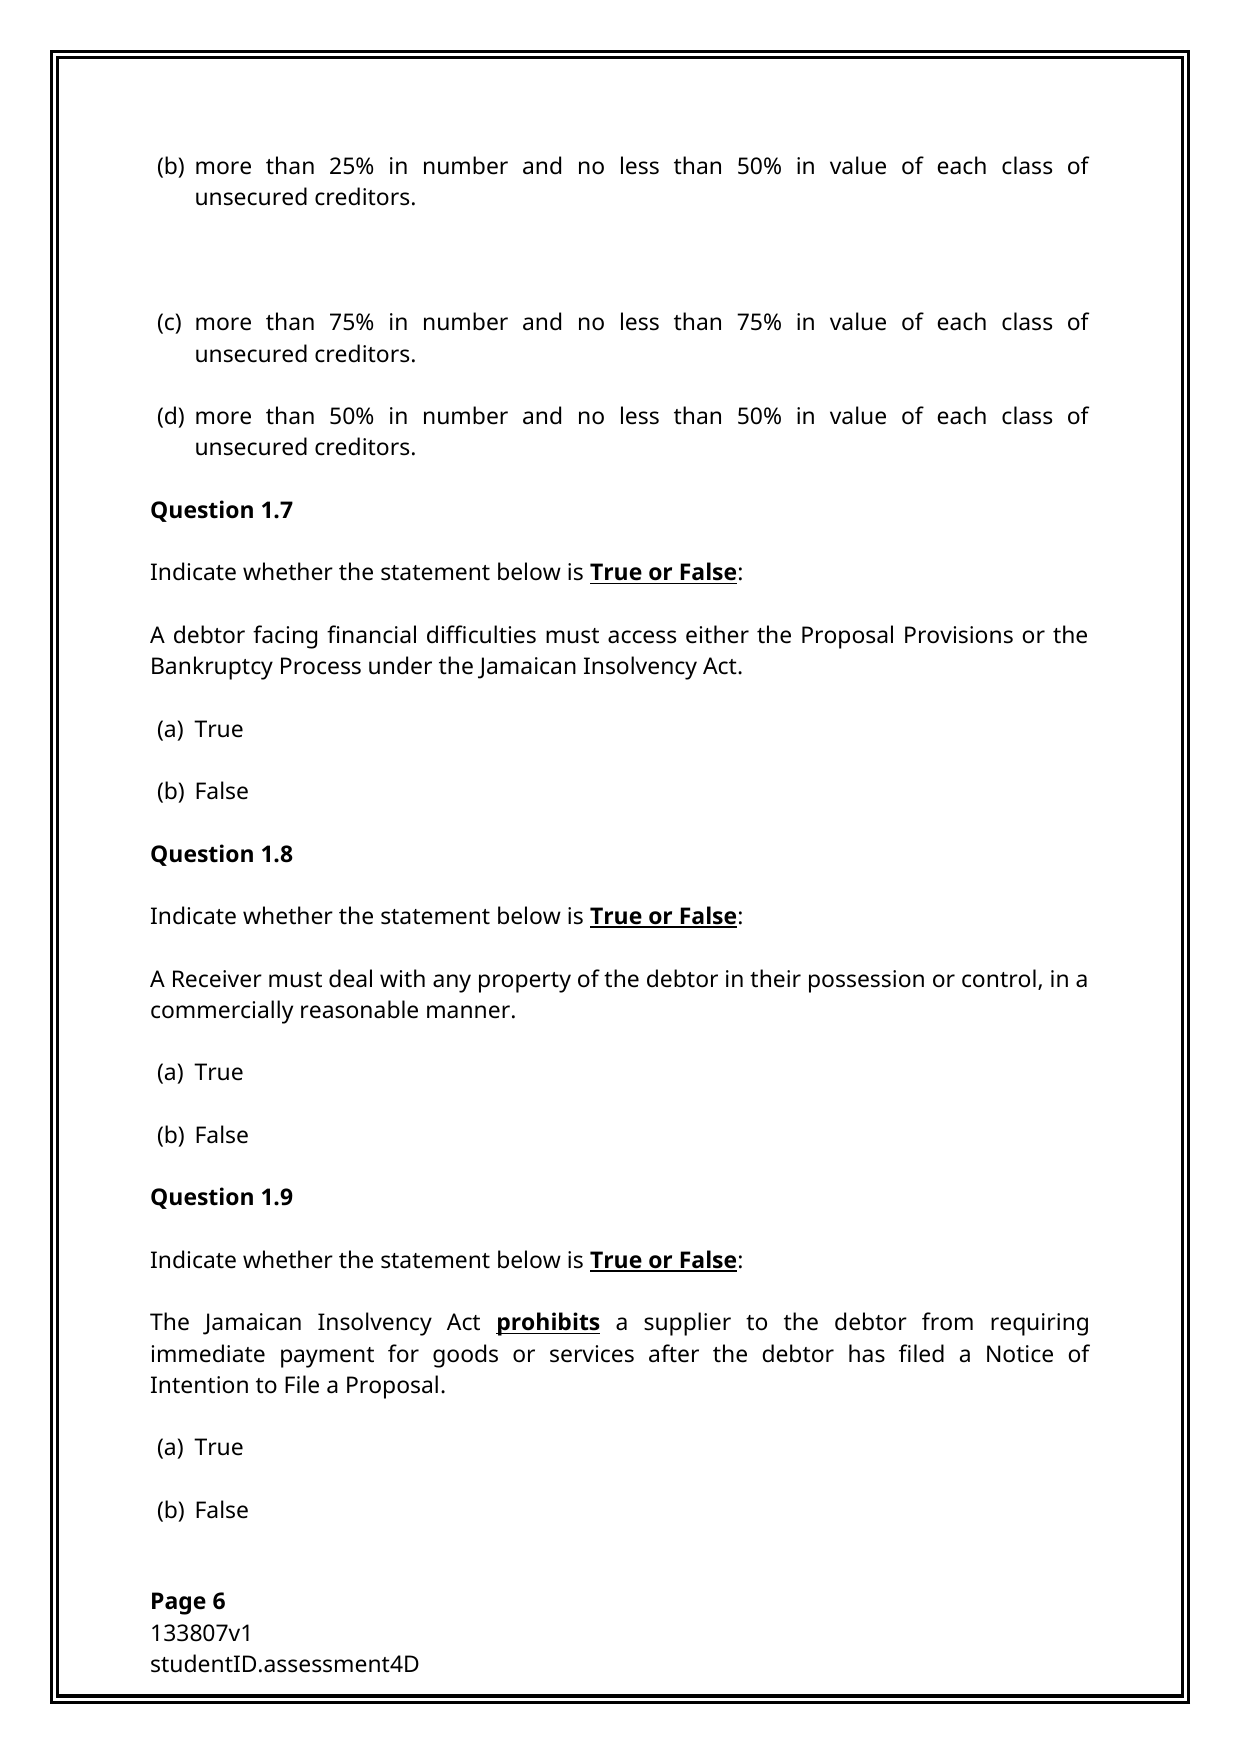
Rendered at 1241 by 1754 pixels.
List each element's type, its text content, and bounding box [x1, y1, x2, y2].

text Indicate whether the statement below is True or False: [150, 900, 1090, 931]
list True [157, 1431, 1090, 1462]
text A debtor facing financial difficulties must access either the Proposal Provisions or the Bankruptcy Process under the Jamaican Insolvency Act. [150, 619, 1090, 681]
list False [157, 775, 1090, 806]
text Question 1.9 [150, 1181, 1090, 1212]
text Indicate whether the statement below is True or False: [150, 556, 1090, 587]
text Question 1.7 [150, 494, 1090, 525]
list more than 75% in number and no less than 75% in value of each class of unsecured creditors. [157, 306, 1090, 369]
list True [157, 712, 1090, 744]
list more than 25% in number and no less than 50% in value of each class of unsecured creditors. [157, 150, 1090, 212]
list True [157, 1056, 1090, 1087]
text A Receiver must deal with any property of the debtor in their possession or control, in a commercially reasonable manner. [150, 962, 1090, 1025]
list False [157, 1119, 1090, 1150]
list more than 50% in number and no less than 50% in value of each class of unsecured creditors. [157, 400, 1090, 462]
text The Jamaican Insolvency Act prohibits a supplier to the debtor from requiring immediate payment for goods or services after the debtor has filed a Notice of Intention to File a Proposal. [150, 1306, 1090, 1400]
list False [157, 1494, 1090, 1525]
text Indicate whether the statement below is True or False: [150, 1244, 1090, 1275]
text Question 1.8 [150, 837, 1090, 869]
